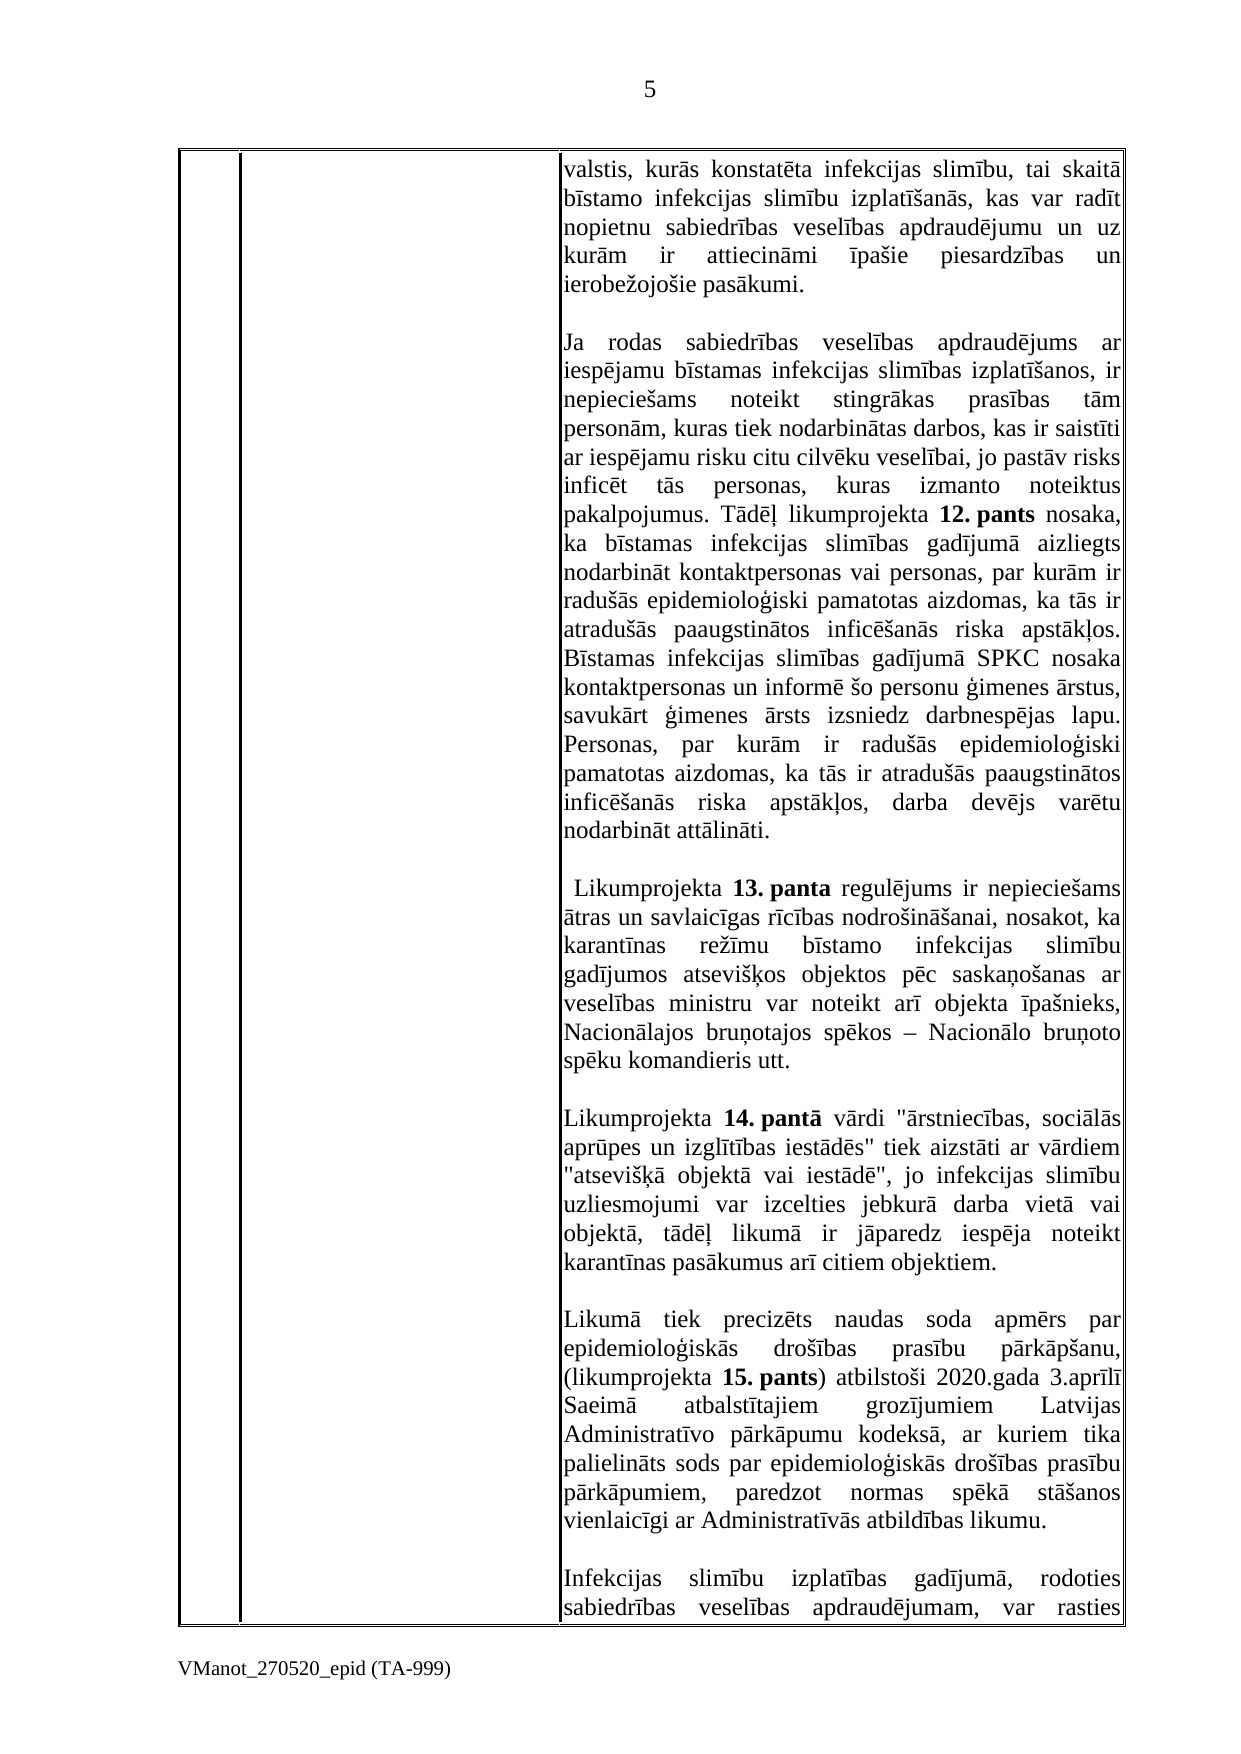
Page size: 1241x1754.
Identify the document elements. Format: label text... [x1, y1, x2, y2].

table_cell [560, 151, 1123, 1623]
table_cell 2. [180, 149, 240, 1623]
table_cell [240, 149, 560, 1623]
